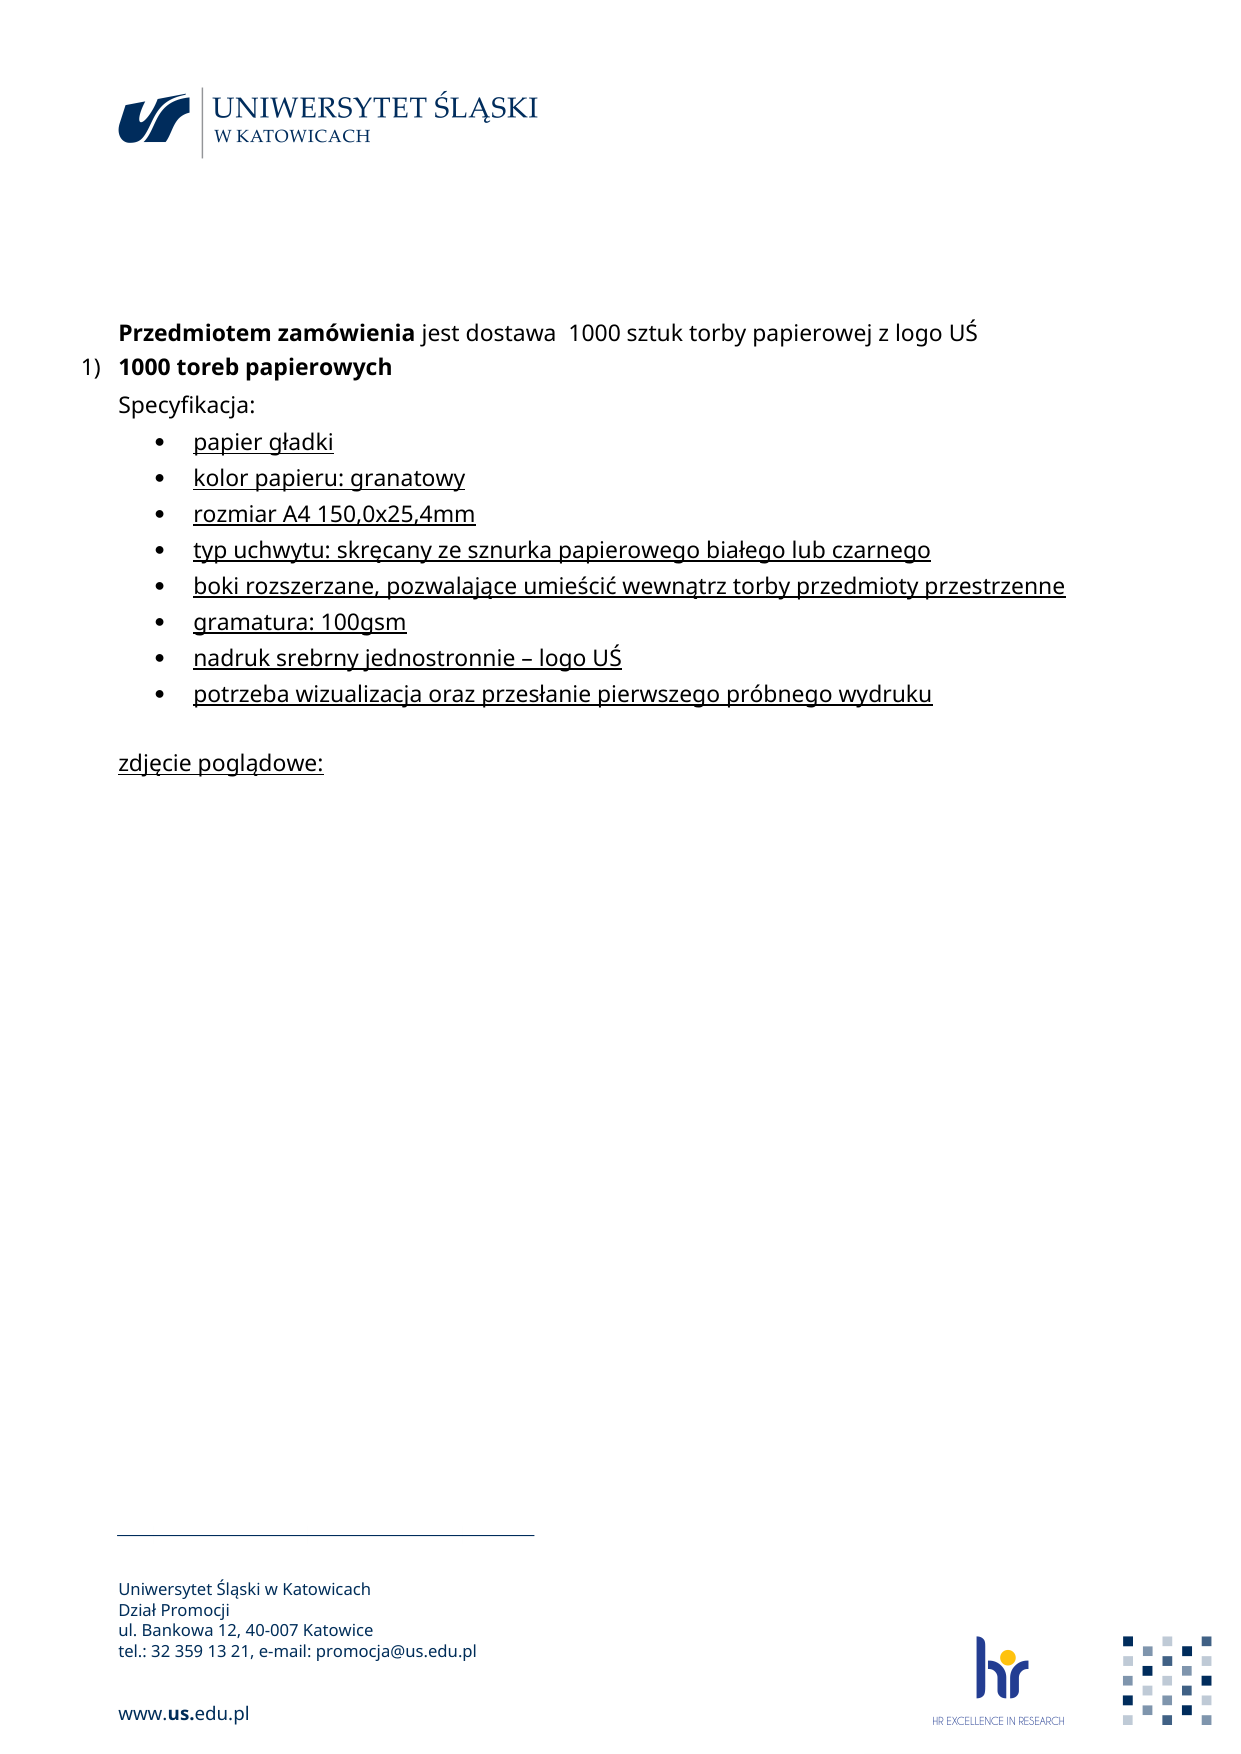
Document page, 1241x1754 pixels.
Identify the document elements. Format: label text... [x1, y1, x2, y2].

list 1000 toreb papierowych [81, 351, 1122, 382]
list potrzeba wizualizacja oraz przesłanie pierwszego próbnego wydruku [156, 678, 1122, 709]
text Przedmiotem zamówienia jest dostawa 1000 sztuk torby papierowej z logo UŚ [118, 317, 1122, 349]
text zdjęcie poglądowe: [118, 747, 1122, 779]
text Specyfikacja: [118, 389, 1122, 420]
list kolor papieru: granatowy [156, 462, 1122, 493]
list rozmiar A4 150,0x25,4mm [156, 498, 1122, 529]
list typ uchwytu: skręcany ze sznurka papierowego białego lub czarnego [156, 534, 1122, 565]
list nadruk srebrny jednostronnie – logo UŚ [156, 642, 1122, 673]
picture [863, 1509, 1240, 1754]
picture [0, 0, 1241, 194]
picture [0, 1526, 535, 1544]
list gramatura: 100gsm [156, 606, 1122, 637]
list boki rozszerzane, pozwalające umieścić wewnątrz torby przedmioty przestrzenne [156, 570, 1122, 601]
list papier gładki [156, 426, 1122, 457]
